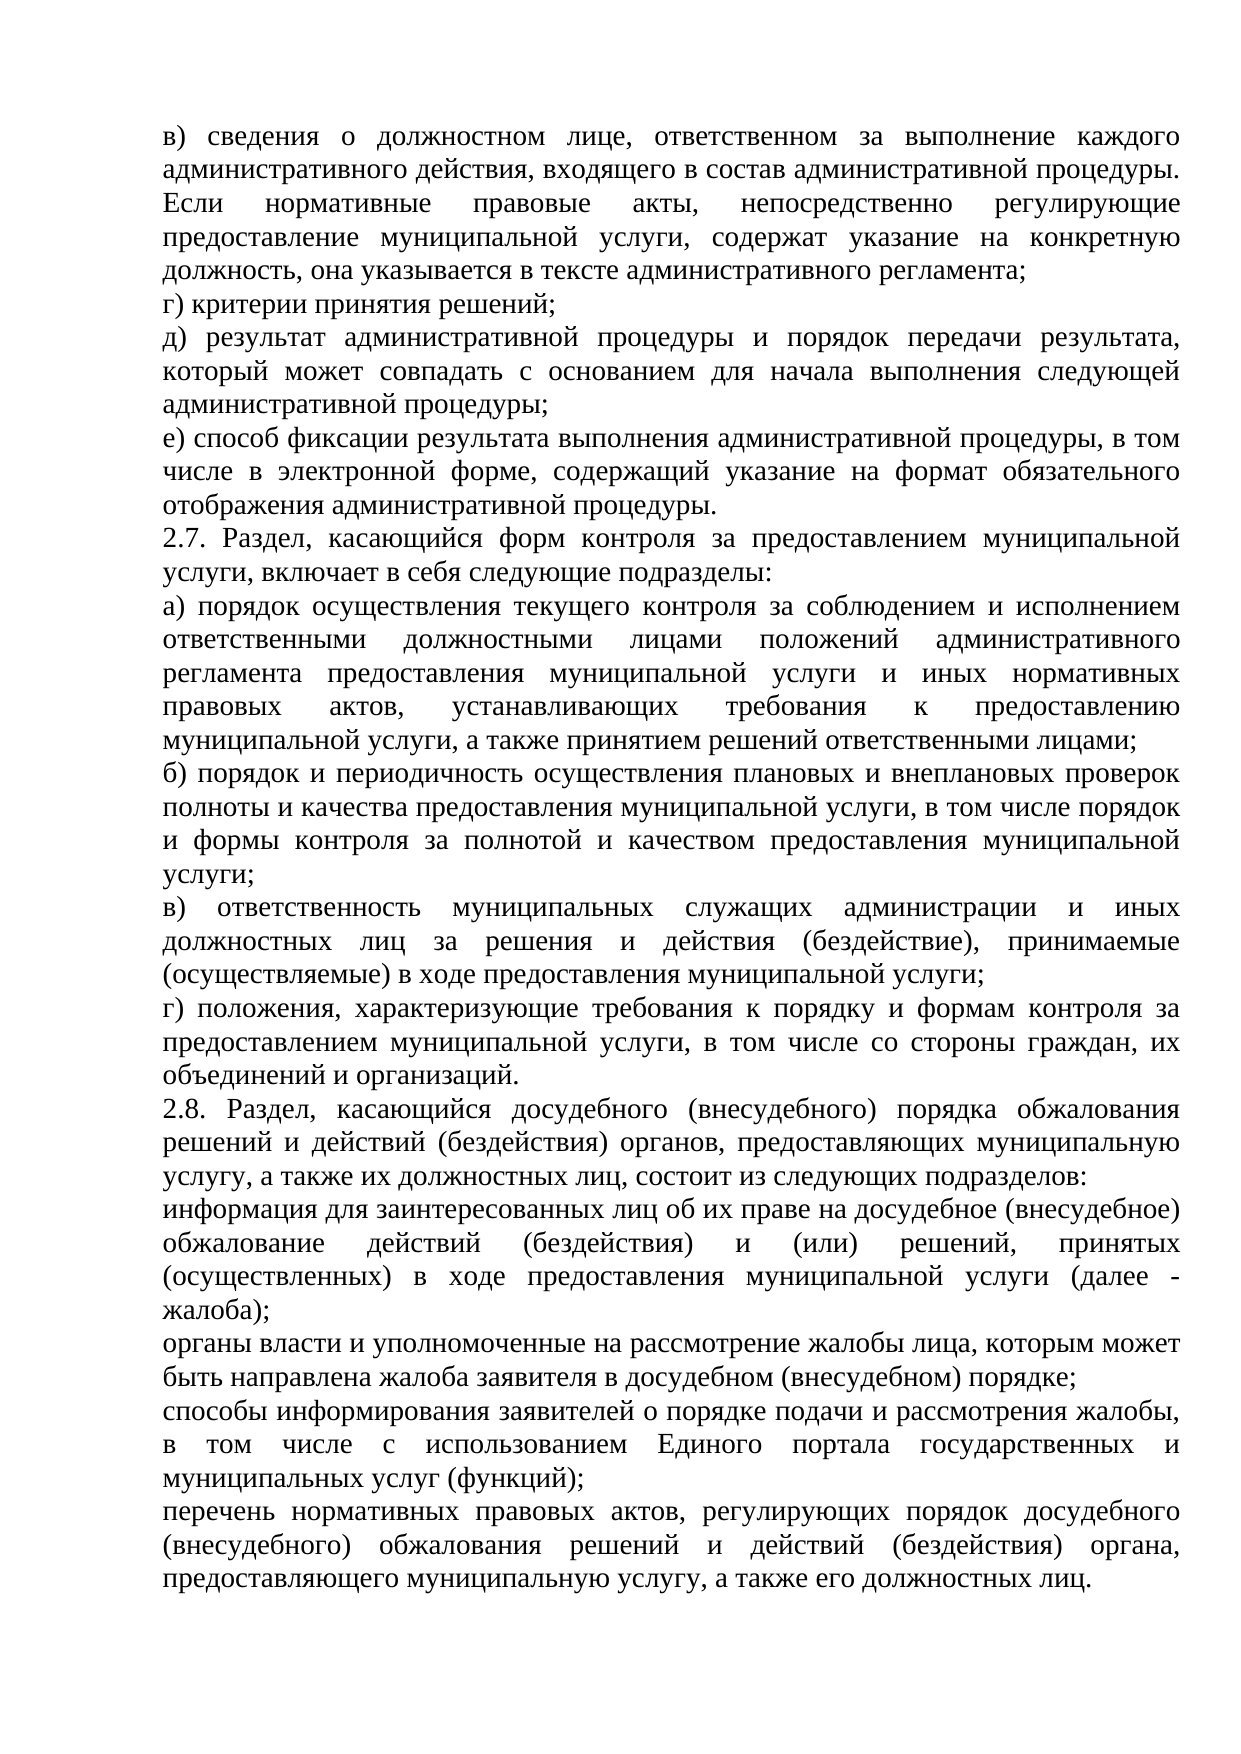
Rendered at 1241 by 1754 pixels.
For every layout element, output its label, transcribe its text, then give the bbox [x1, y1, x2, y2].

text 2.8. Раздел, касающийся досудебного (внесудебного) порядка обжалования решений и действий (бездействия) органов, предоставляющих муниципальную услугу, а также их должностных лиц, состоит из следующих подразделов: [162, 1091, 1181, 1191]
text б) порядок и периодичность осуществления плановых и внеплановых проверок полноты и качества предоставления муниципальной услуги, в том числе порядок и формы контроля за полнотой и качеством предоставления муниципальной услуги; [162, 755, 1181, 889]
text информация для заинтересованных лиц об их праве на досудебное (внесудебное) обжалование действий (бездействия) и (или) решений, принятых (осуществленных) в ходе предоставления муниципальной услуги (далее - жалоба); [162, 1191, 1181, 1326]
text г) положения, характеризующие требования к порядку и формам контроля за предоставлением муниципальной услуги, в том числе со стороны граждан, их объединений и организаций. [162, 990, 1181, 1091]
text а) порядок осуществления текущего контроля за соблюдением и исполнением ответственными должностными лицами положений административного регламента предоставления муниципальной услуги и иных нормативных правовых актов, устанавливающих требования к предоставлению муниципальной услуги, а также принятием решений ответственными лицами; [162, 588, 1181, 755]
text г) критерии принятия решений; [162, 286, 1181, 319]
text е) способ фиксации результата выполнения административной процедуры, в том числе в электронной форме, содержащий указание на формат обязательного отображения административной процедуры. [162, 420, 1181, 521]
text в) сведения о должностном лице, ответственном за выполнение каждого административного действия, входящего в состав административной процедуры. Если нормативные правовые акты, непосредственно регулирующие предоставление муниципальной услуги, содержат указание на конкретную должность, она указывается в тексте административного регламента; [162, 118, 1181, 286]
text перечень нормативных правовых актов, регулирующих порядок досудебного (внесудебного) обжалования решений и действий (бездействия) органа, предоставляющего муниципальную услугу, а также его должностных лиц. [162, 1493, 1181, 1594]
text способы информирования заявителей о порядке подачи и рассмотрения жалобы, в том числе с использованием Единого портала государственных и муниципальных услуг (функций); [162, 1393, 1181, 1493]
text в) ответственность муниципальных служащих администрации и иных должностных лиц за решения и действия (бездействие), принимаемые (осуществляемые) в ходе предоставления муниципальной услуги; [162, 889, 1181, 990]
text д) результат административной процедуры и порядок передачи результата, который может совпадать с основанием для начала выполнения следующей административной процедуры; [162, 319, 1181, 420]
text 2.7. Раздел, касающийся форм контроля за предоставлением муниципальной услуги, включает в себя следующие подразделы: [162, 521, 1181, 588]
text органы власти и уполномоченные на рассмотрение жалобы лица, которым может быть направлена жалоба заявителя в досудебном (внесудебном) порядке; [162, 1326, 1181, 1393]
